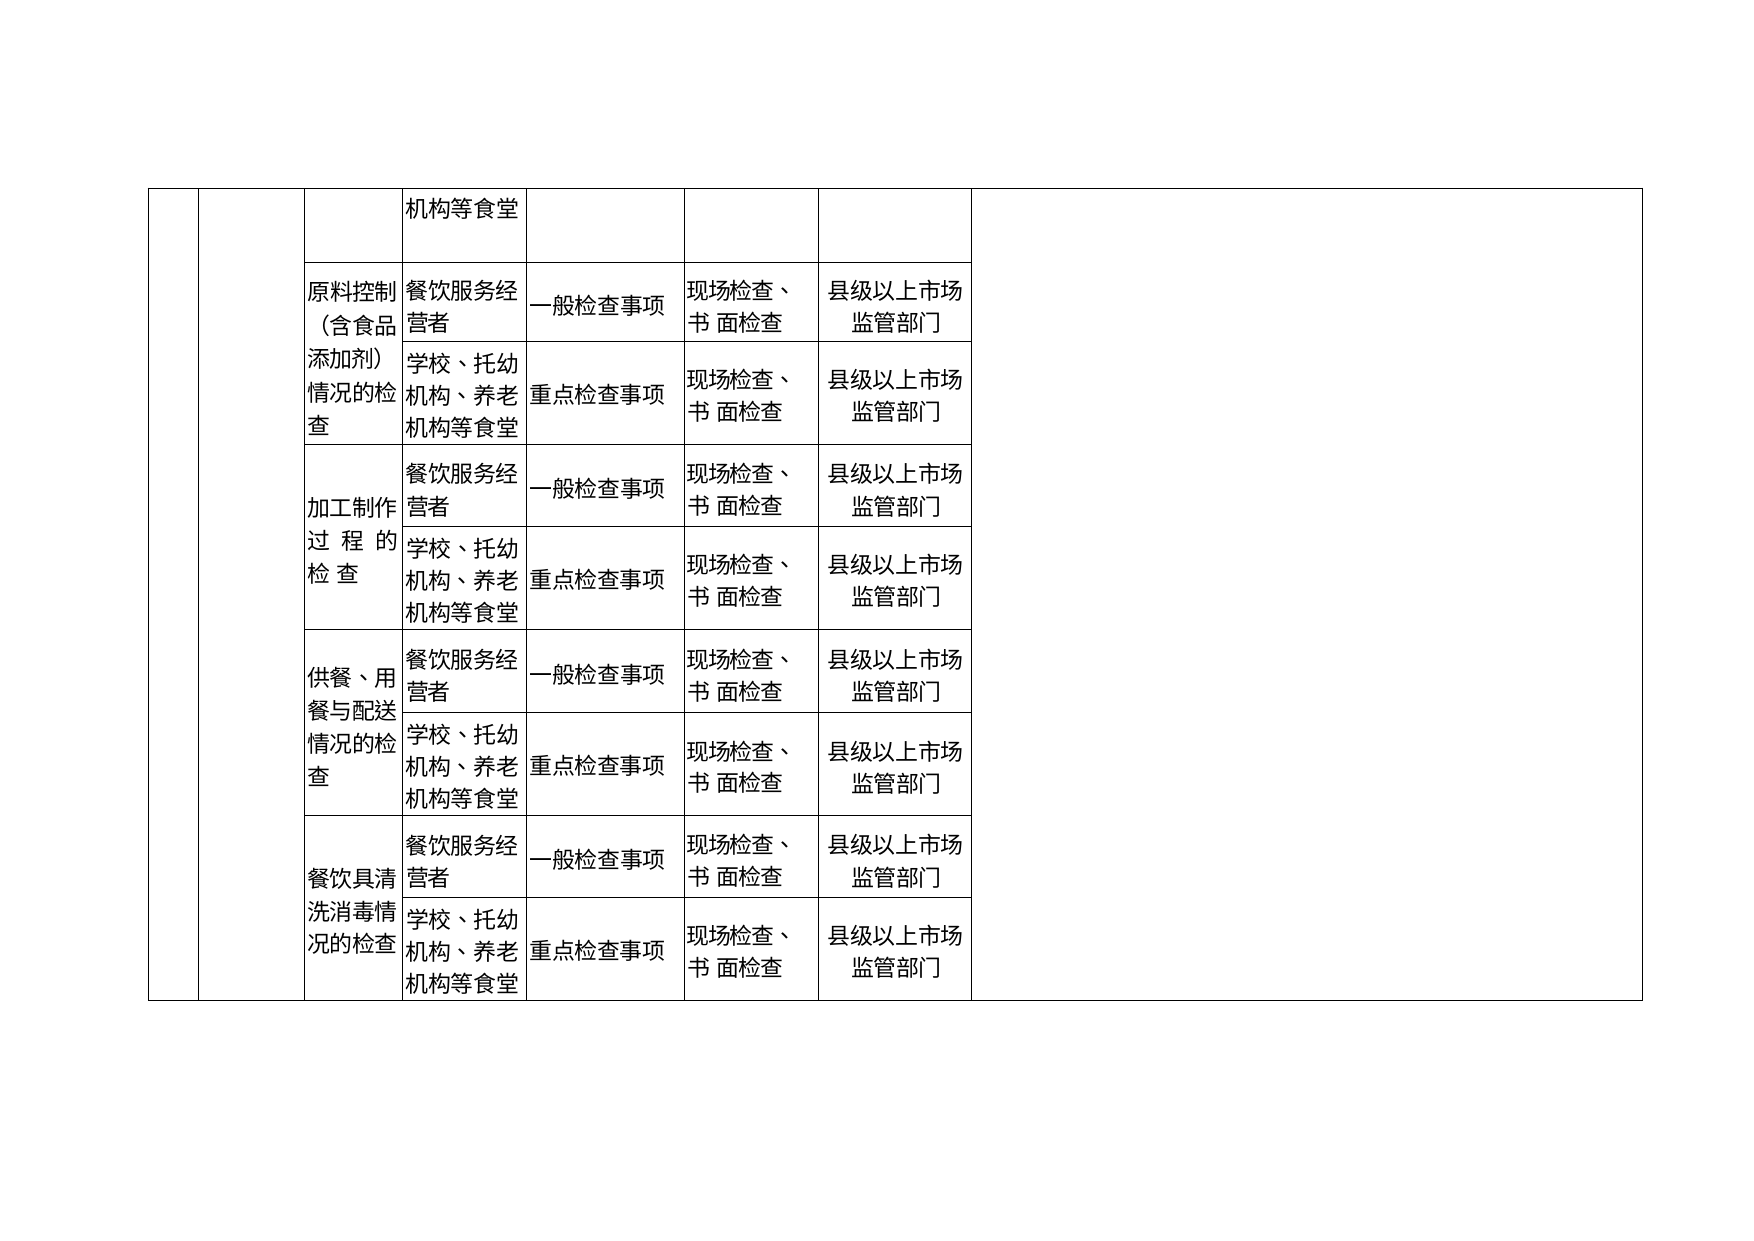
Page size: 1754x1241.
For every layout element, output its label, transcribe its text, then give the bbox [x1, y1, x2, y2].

table_cell 县级以上市场 监管部门 [819, 816, 971, 897]
table_cell 现场检查、书 面检查 [685, 816, 818, 897]
table_cell 现场检查、书 面检查 [685, 445, 818, 526]
table_cell 现场检查、书 面检查 [685, 630, 818, 712]
table_cell 学校、托幼 机构、养老 机构等食堂 [403, 527, 526, 629]
table_header [199, 189, 304, 1000]
table_cell 餐饮服务经 营者 [403, 816, 526, 897]
table_cell 重点检查事项 [527, 713, 684, 815]
table_cell 一般检查事项 [527, 263, 684, 341]
table_cell 县级以上市场 监管部门 [819, 713, 971, 815]
table_header [149, 189, 198, 1000]
table_cell 餐饮服务经 营者 [403, 630, 526, 712]
table_cell 县级以上市场 监管部门 [819, 445, 971, 526]
table_cell 重点检查事项 [527, 527, 684, 629]
table_cell 现场检查、书 面检查 [685, 898, 818, 1000]
table_cell 原料控制 （含食品 添加剂） 情况的检 查 [305, 263, 402, 444]
table_cell 县级以上市场 监管部门 [819, 263, 971, 341]
table_cell 餐饮具清 洗消毒情 况的检查 [305, 816, 402, 1000]
table_cell 供餐、用 餐与配送 情况的检 查 [305, 630, 402, 815]
table_cell 学校、托幼 机构、养老 机构等食堂 [403, 898, 526, 1000]
table_cell 加工制作 过程的检 查 [305, 445, 402, 629]
table_header [685, 189, 818, 262]
table_cell 县级以上市场 监管部门 [819, 630, 971, 712]
table_header [819, 189, 971, 262]
table_cell 县级以上市场 监管部门 [819, 898, 971, 1000]
table_cell 一般检查事项 [527, 445, 684, 526]
table_cell 一般检查事项 [527, 630, 684, 712]
table_cell 现场检查、书 面检查 [685, 263, 818, 341]
table_cell 重点检查事项 [527, 898, 684, 1000]
table_cell 县级以上市场 监管部门 [819, 527, 971, 629]
table_cell 重点检查事项 [527, 342, 684, 444]
table_cell 现场检查、书 面检查 [685, 527, 818, 629]
table_header [527, 189, 684, 262]
table_cell 餐饮服务经 营者 [403, 445, 526, 526]
table_header 机构等食堂 [403, 189, 526, 262]
table_cell 学校、托幼 机构、养老 机构等食堂 [403, 342, 526, 444]
table_header [972, 189, 1642, 1000]
table_header [305, 189, 402, 262]
table_cell 餐饮服务经 营者 [403, 263, 526, 341]
table_cell 一般检查事项 [527, 816, 684, 897]
table_cell 现场检查、书 面检查 [685, 342, 818, 444]
table_cell 现场检查、书 面检查 [685, 713, 818, 815]
table_cell 县级以上市场 监管部门 [819, 342, 971, 444]
table_cell 学校、托幼 机构、养老 机构等食堂 [403, 713, 526, 815]
